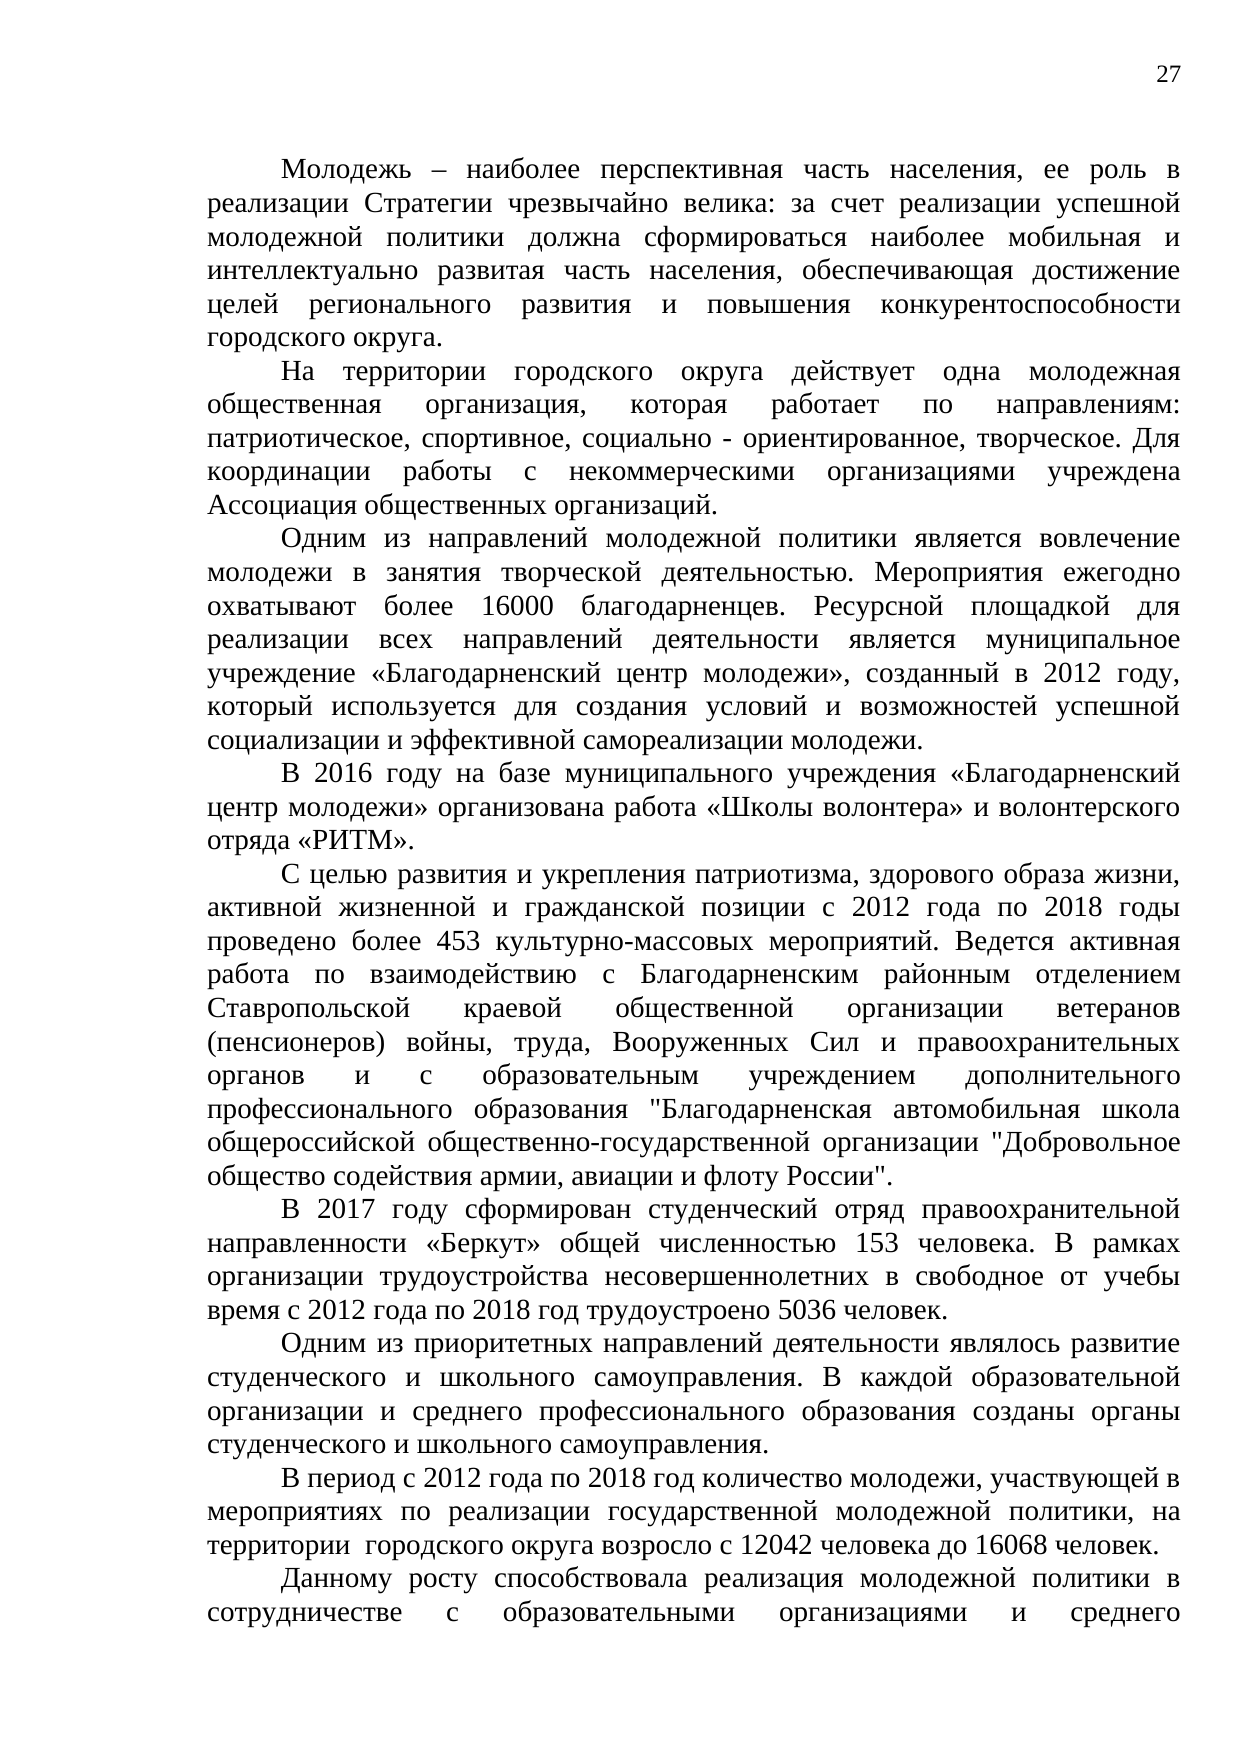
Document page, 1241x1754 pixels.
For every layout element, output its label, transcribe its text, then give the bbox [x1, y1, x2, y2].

text Одним из направлений молодежной политики является вовлечение молодежи в занятия творческой деятельностью. Мероприятия ежегодно охватывают более 16000 благодарненцев. Ресурсной площадкой для реализации всех направлений деятельности является муниципальное учреждение «Благодарненский центр молодежи», созданный в 2012 году, который используется для создания условий и возможностей успешной социализации и эффективной самореализации молодежи. [207, 521, 1181, 755]
text В 2017 году сформирован студенческий отряд правоохранительной направленности «Беркут» общей численностью 153 человека. В рамках организации трудоустройства несовершеннолетних в свободное от учебы время с 2012 года по 2018 год трудоустроено 5036 человек. [207, 1191, 1181, 1326]
text В период с 2012 года по 2018 год количество молодежи, участвующей в мероприятиях по реализации государственной молодежной политики, на территории городского округа возросло с 12042 человека до 16068 человек. [207, 1460, 1181, 1560]
text С целью развития и укрепления патриотизма, здорового образа жизни, активной жизненной и гражданской позиции с 2012 года по 2018 годы проведено более 453 культурно-массовых мероприятий. Ведется активная работа по взаимодействию с Благодарненским районным отделением Ставропольской краевой общественной организации ветеранов (пенсионеров) войны, труда, Вооруженных Сил и правоохранительных органов и с образовательным учреждением дополнительного профессионального образования "Благодарненская автомобильная школа общероссийской общественно-государственной организации "Добровольное общество содействия армии, авиации и флоту России". [207, 856, 1181, 1191]
text В 2016 году на базе муниципального учреждения «Благодарненский центр молодежи» организована работа «Школы волонтера» и волонтерского отряда «РИТМ». [207, 755, 1181, 856]
text Молодежь – наиболее перспективная часть населения, ее роль в реализации Стратегии чрезвычайно велика: за счет реализации успешной молодежной политики должна сформироваться наиболее мобильная и интеллектуально развитая часть населения, обеспечивающая достижение целей регионального развития и повышения конкурентоспособности городского округа. [207, 152, 1181, 353]
text На территории городского округа действует одна молодежная общественная организация, которая работает по направлениям: патриотическое, спортивное, социально - ориентированное, творческое. Для координации работы с некоммерческими организациями учреждена Ассоциация общественных организаций. [207, 353, 1181, 521]
text Одним из приоритетных направлений деятельности являлось развитие студенческого и школьного самоуправления. В каждой образовательной организации и среднего профессионального образования созданы органы студенческого и школьного самоуправления. [207, 1326, 1181, 1460]
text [207, 1560, 1181, 1627]
